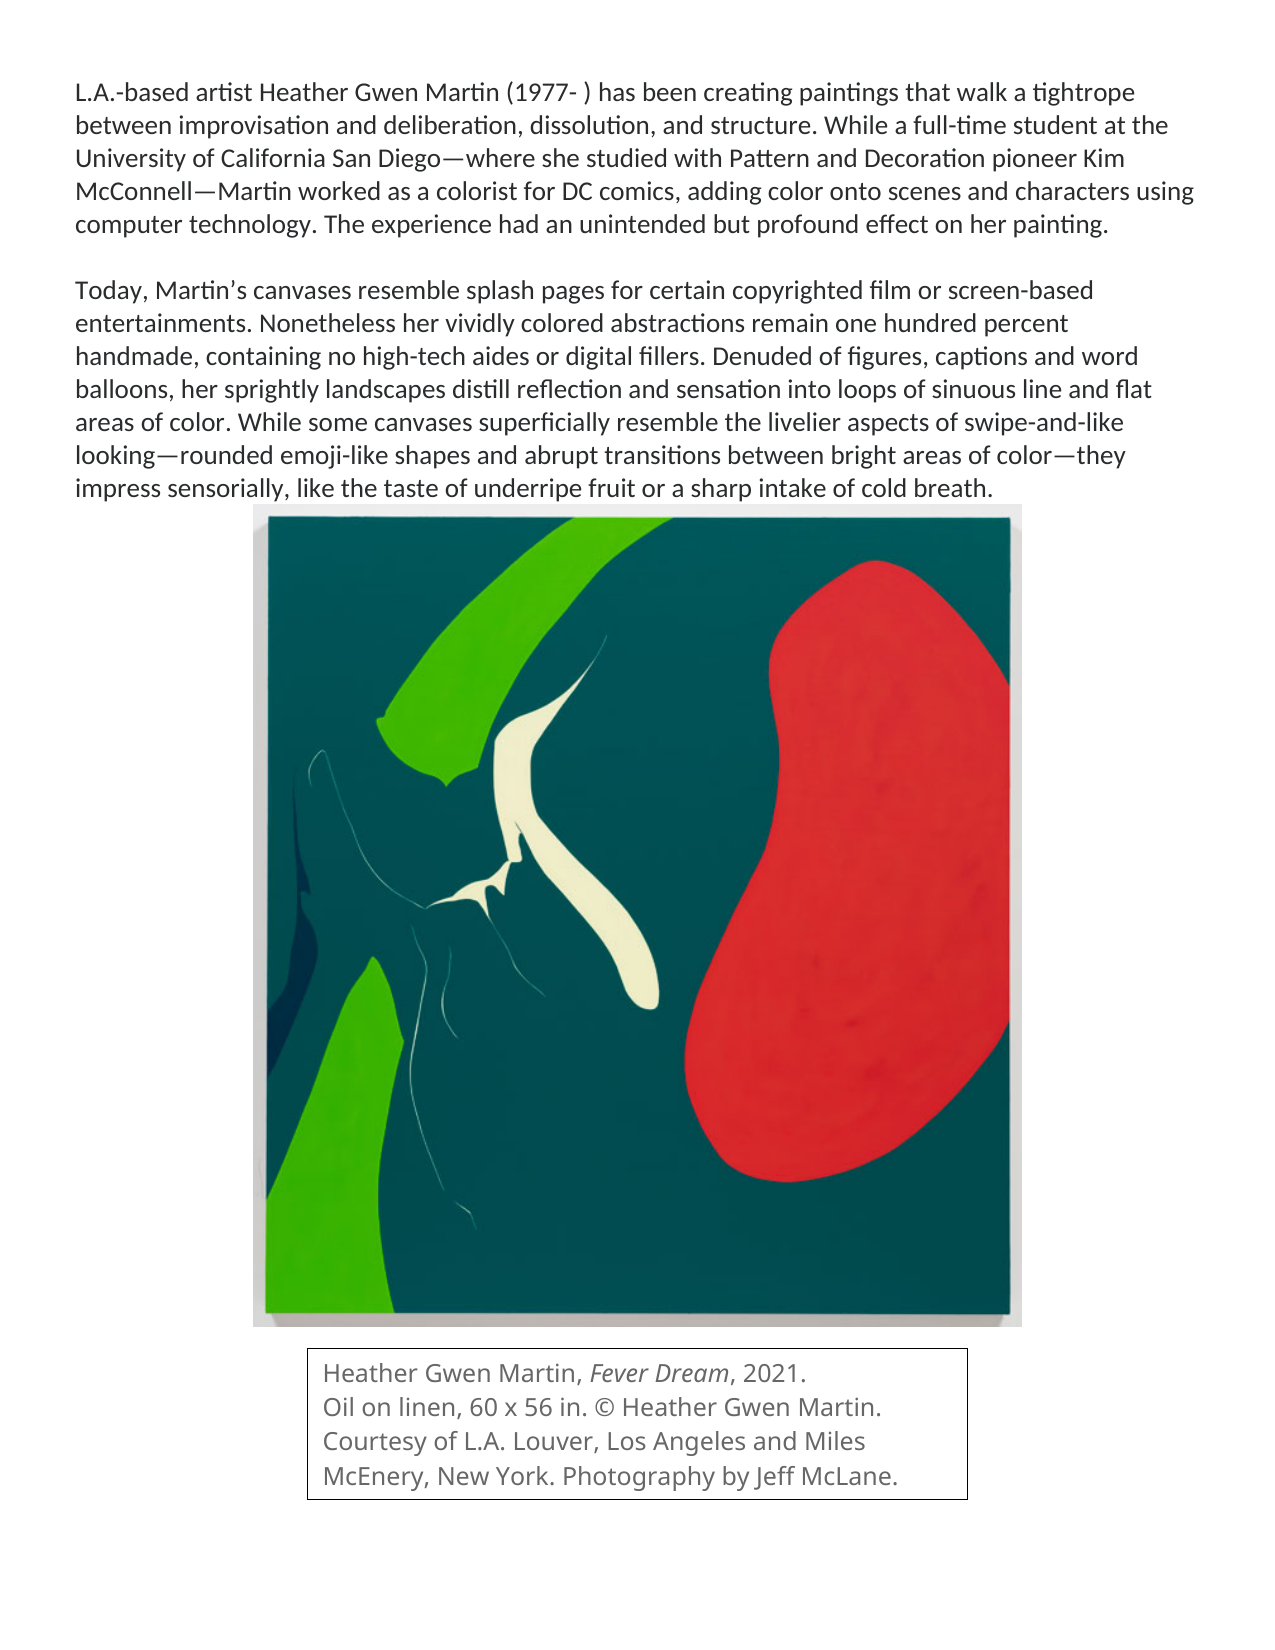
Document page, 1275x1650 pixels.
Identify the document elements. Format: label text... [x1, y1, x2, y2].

text Today, Martin’s canvases resemble splash pages for certain copyrighted film or screen-based entertainments. Nonetheless her vividly colored abstractions remain one hundred percent handmade, containing no high-tech aides or digital fillers. Denuded of figures, captions and word balloons, her sprightly landscapes distill reflection and sensation into loops of sinuous line and flat areas of color. While some canvases superficially resemble the livelier aspects of swipe-and-like looking—rounded emoji-like shapes and abrupt transitions between bright areas of color—they impress sensorially, like the taste of underripe fruit or a sharp intake of cold breath. [75, 273, 1200, 504]
text L.A.-based artist Heather Gwen Martin (1977- ) has been creating paintings that walk a tightrope between improvisation and deliberation, dissolution, and structure. While a full-time student at the University of California San Diego—where she studied with Pattern and Decoration pioneer Kim McConnell—Martin worked as a colorist for DC comics, adding color onto scenes and characters using computer technology. The experience had an unintended but profound effect on her painting. [75, 75, 1200, 240]
picture [253, 504, 1022, 1327]
